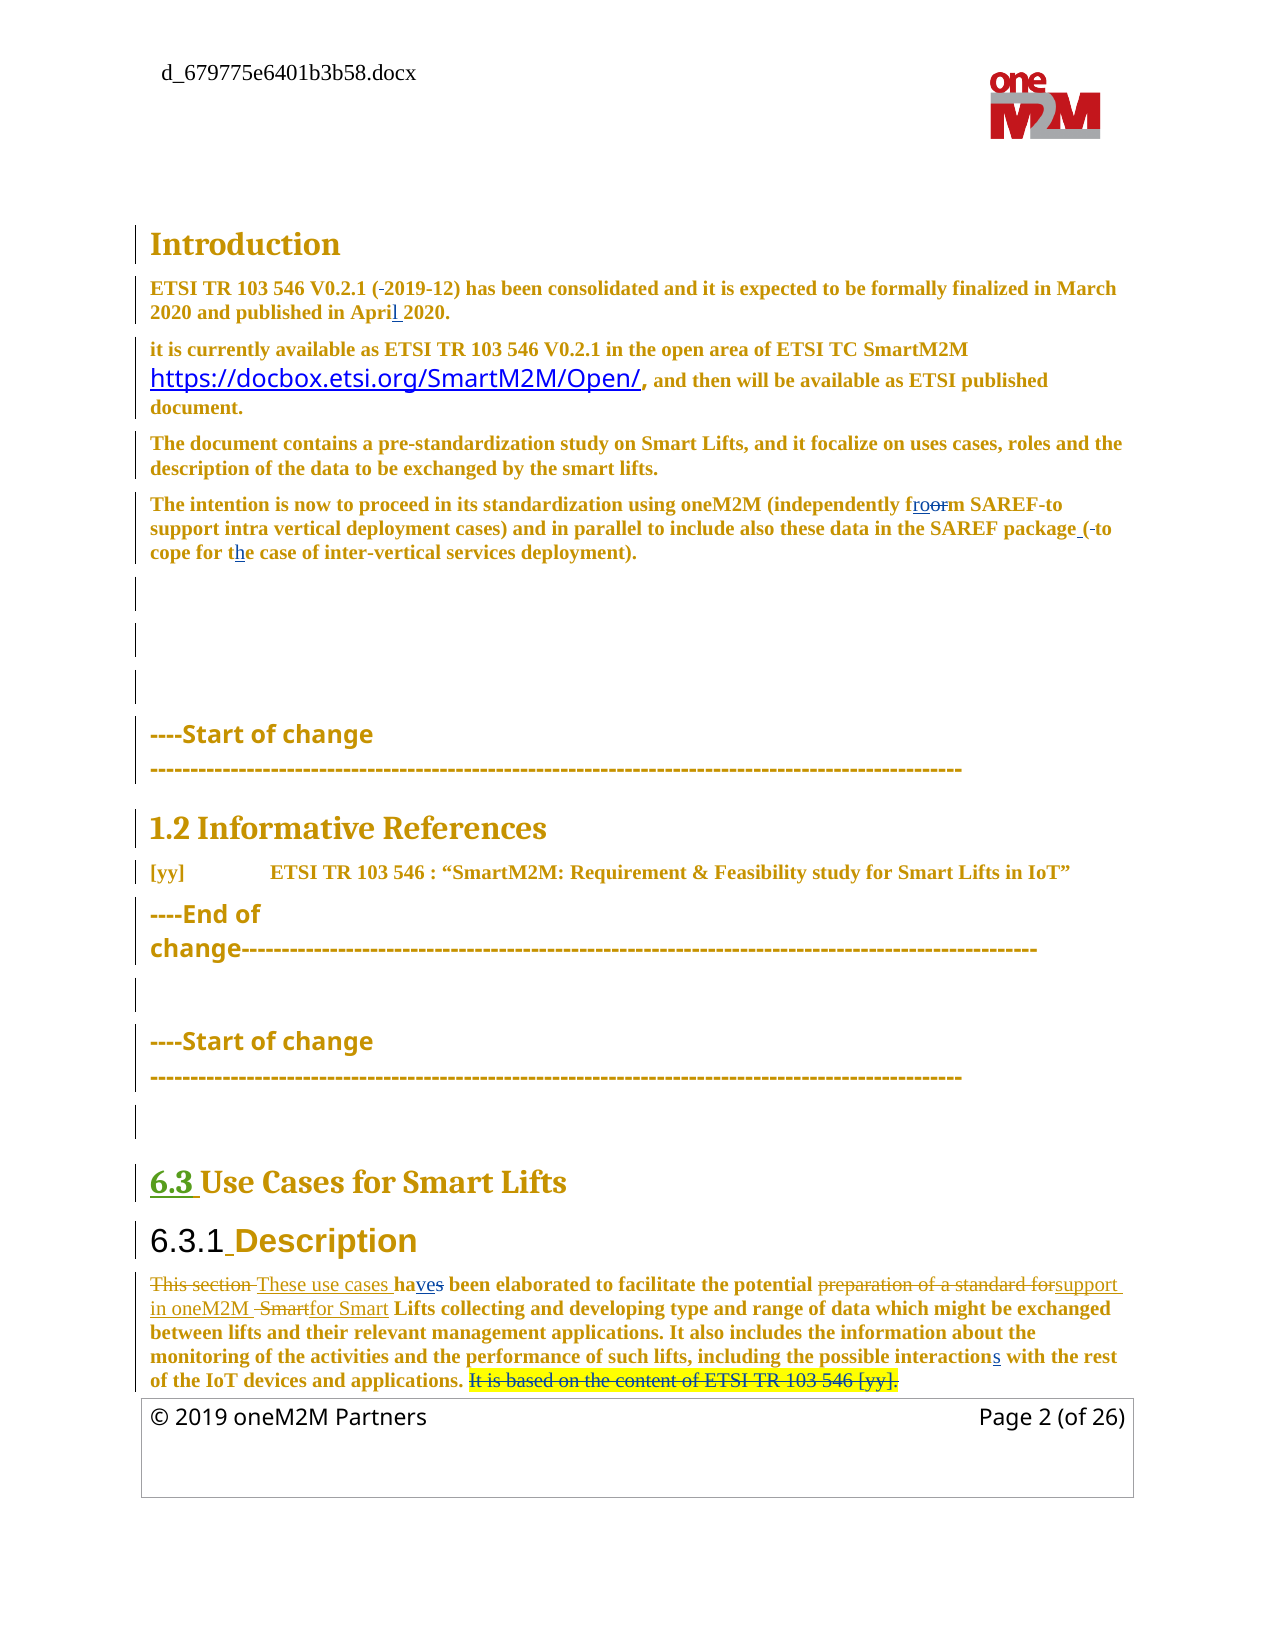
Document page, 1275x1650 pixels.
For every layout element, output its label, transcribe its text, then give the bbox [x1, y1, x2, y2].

subtitle 1.2 Informative References [150, 809, 1125, 848]
text ----Start of change ----------------------------------------------------------------------------------------------------- [150, 1024, 1125, 1092]
subtitle Description [150, 1221, 1125, 1259]
subtitle Introduction [150, 225, 1125, 263]
text The document contains a pre-standardization study on Smart Lifts, and it focalize on uses cases, roles and the description of the data to be exchanged by the smart lifts. [150, 431, 1125, 479]
text it is currently available as ETSI TR 103 546 V0.2.1 in the open area of ETSI TC SmartM2M https://docbox.etsi.org/SmartM2M/Open/, and then will be available as ETSI published document. [150, 337, 1125, 419]
text ha been elaborated to facilitate the potential Lifts collecting and developing type and range of data which might be exchanged between lifts and their relevant management applications. It also includes the information about the monitoring of the activities and the performance of such lifts, including the possible interaction with the rest of the IoT devices and applications. [150, 1272, 1125, 1392]
text ----End of change--------------------------------------------------------------------------------------------------- [150, 897, 1125, 965]
subtitle Use Cases for Smart Lifts [150, 1164, 1125, 1202]
text ETSI TR 103 546 V0.2.1 (2019-12) has been consolidated and it is expected to be formally finalized in March 2020 and published in Apri2020. [150, 276, 1125, 324]
text The intention is now to proceed in its standardization using oneM2M (independently fm SAREF-to support intra vertical deployment cases) and in parallel to include also these data in the SAREF package(to cope for te case of inter-vertical services deployment). [150, 492, 1125, 564]
text [yy] ETSI TR 103 546 : “SmartM2M: Requirement & Feasibility study for Smart Lifts in IoT” [150, 860, 1125, 884]
text ----Start of change ----------------------------------------------------------------------------------------------------- [150, 716, 1125, 784]
picture [976, 59, 1114, 154]
